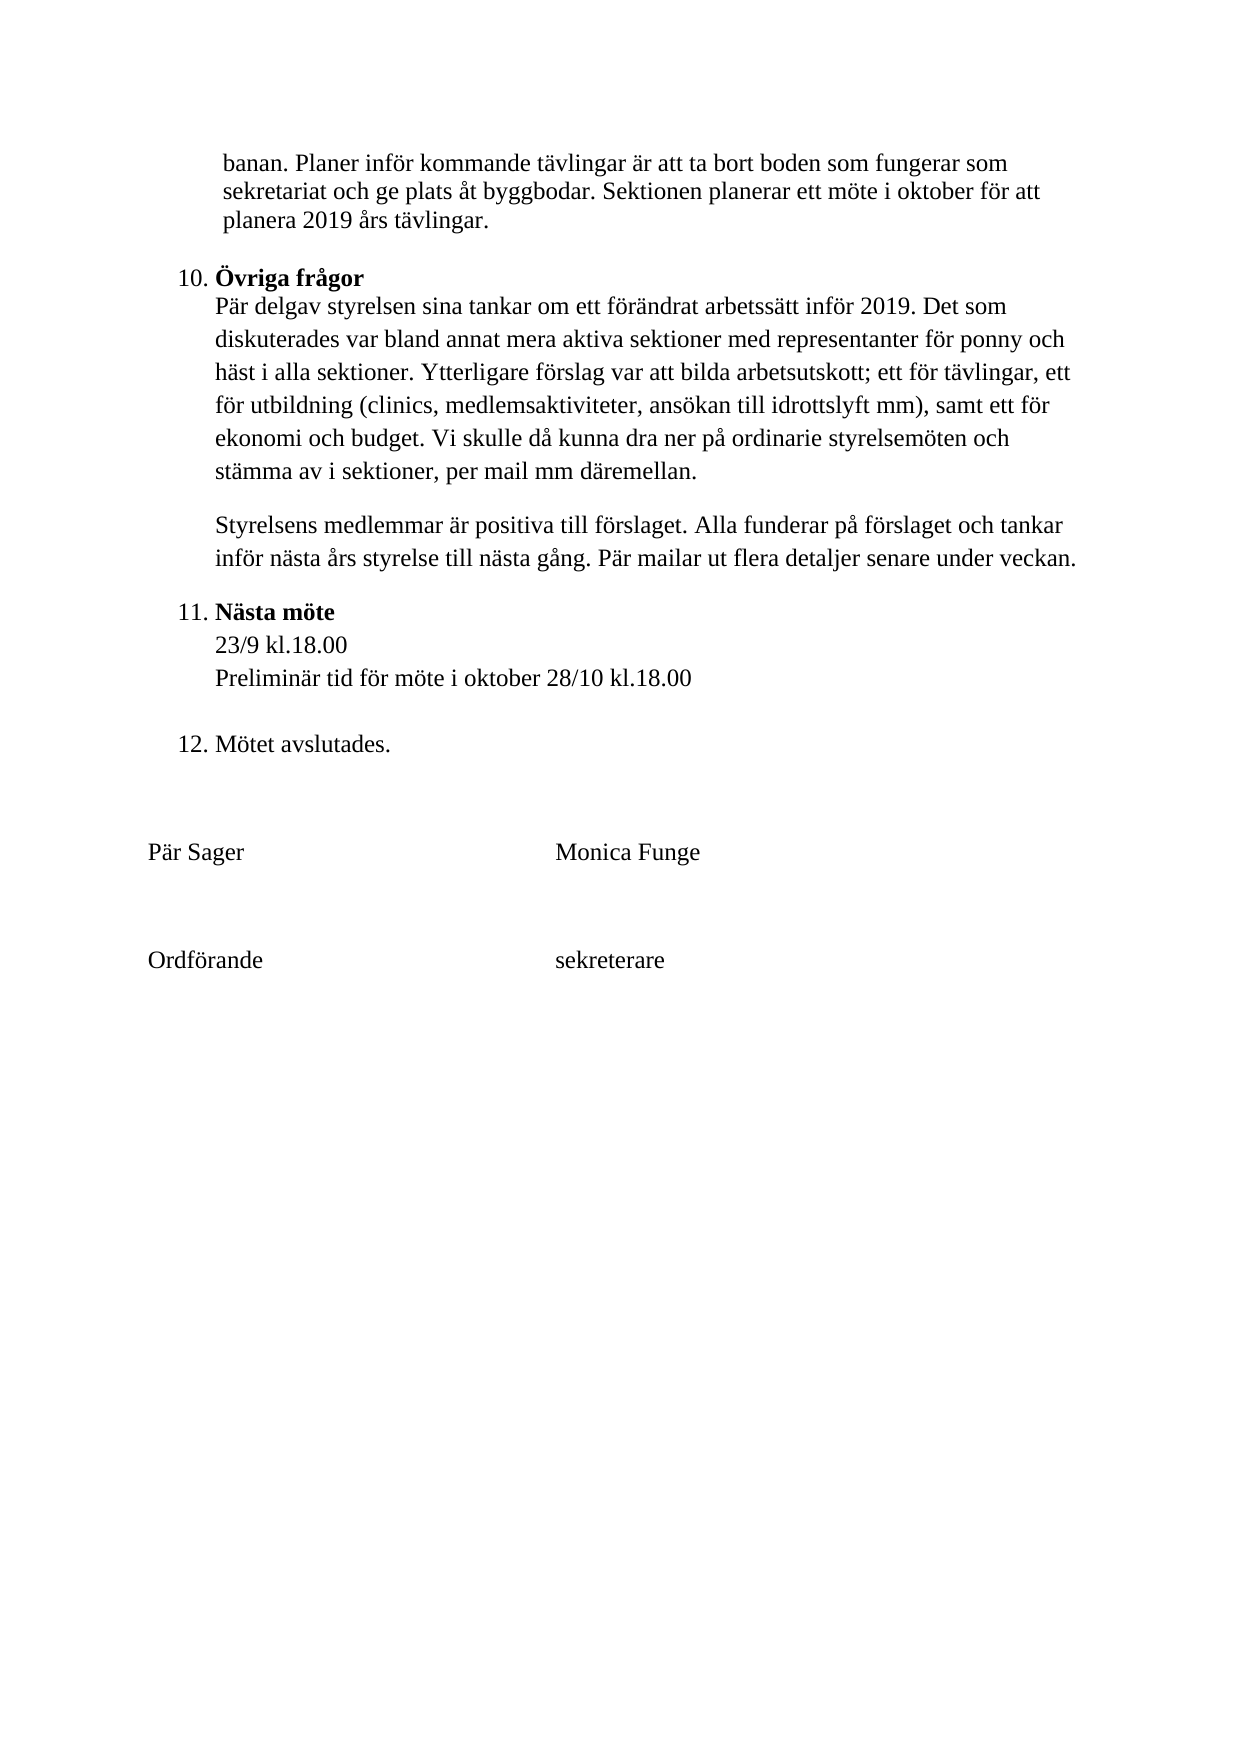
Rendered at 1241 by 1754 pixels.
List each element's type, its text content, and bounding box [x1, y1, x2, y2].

list Preliminär tid för möte i oktober 28/10 kl.18.00 [215, 663, 1093, 692]
text Pär delgav styrelsen sina tankar om ett förändrat arbetssätt inför 2019. Det som diskuterades var bland annat mera aktiva sektioner med representanter för ponny och häst i alla sektioner. Ytterligare förslag var att bilda arbetsutskott; ett för tävlingar, ett för utbildning (clinics, medlemsaktiviteter, ansökan till idrottslyft mm), samt ett för ekonomi och budget. Vi skulle då kunna dra ner på ordinarie styrelsemöten och stämma av i sektioner, per mail mm däremellan. [215, 291, 1093, 485]
text Ordförande sekreterare [148, 945, 1093, 973]
list 23/9 kl.18.00 [215, 630, 1093, 659]
list Övriga frågor [177, 263, 1093, 291]
list Nästa möte [177, 597, 1093, 626]
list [223, 148, 1093, 234]
text Styrelsens medlemmar är positiva till förslaget. Alla funderar på förslaget och tankar inför nästa års styrelse till nästa gång. Pär mailar ut flera detaljer senare under veckan. [215, 510, 1093, 572]
text Pär Sager Monica Funge [148, 837, 1093, 866]
list Mötet avslutades. [177, 729, 1093, 758]
